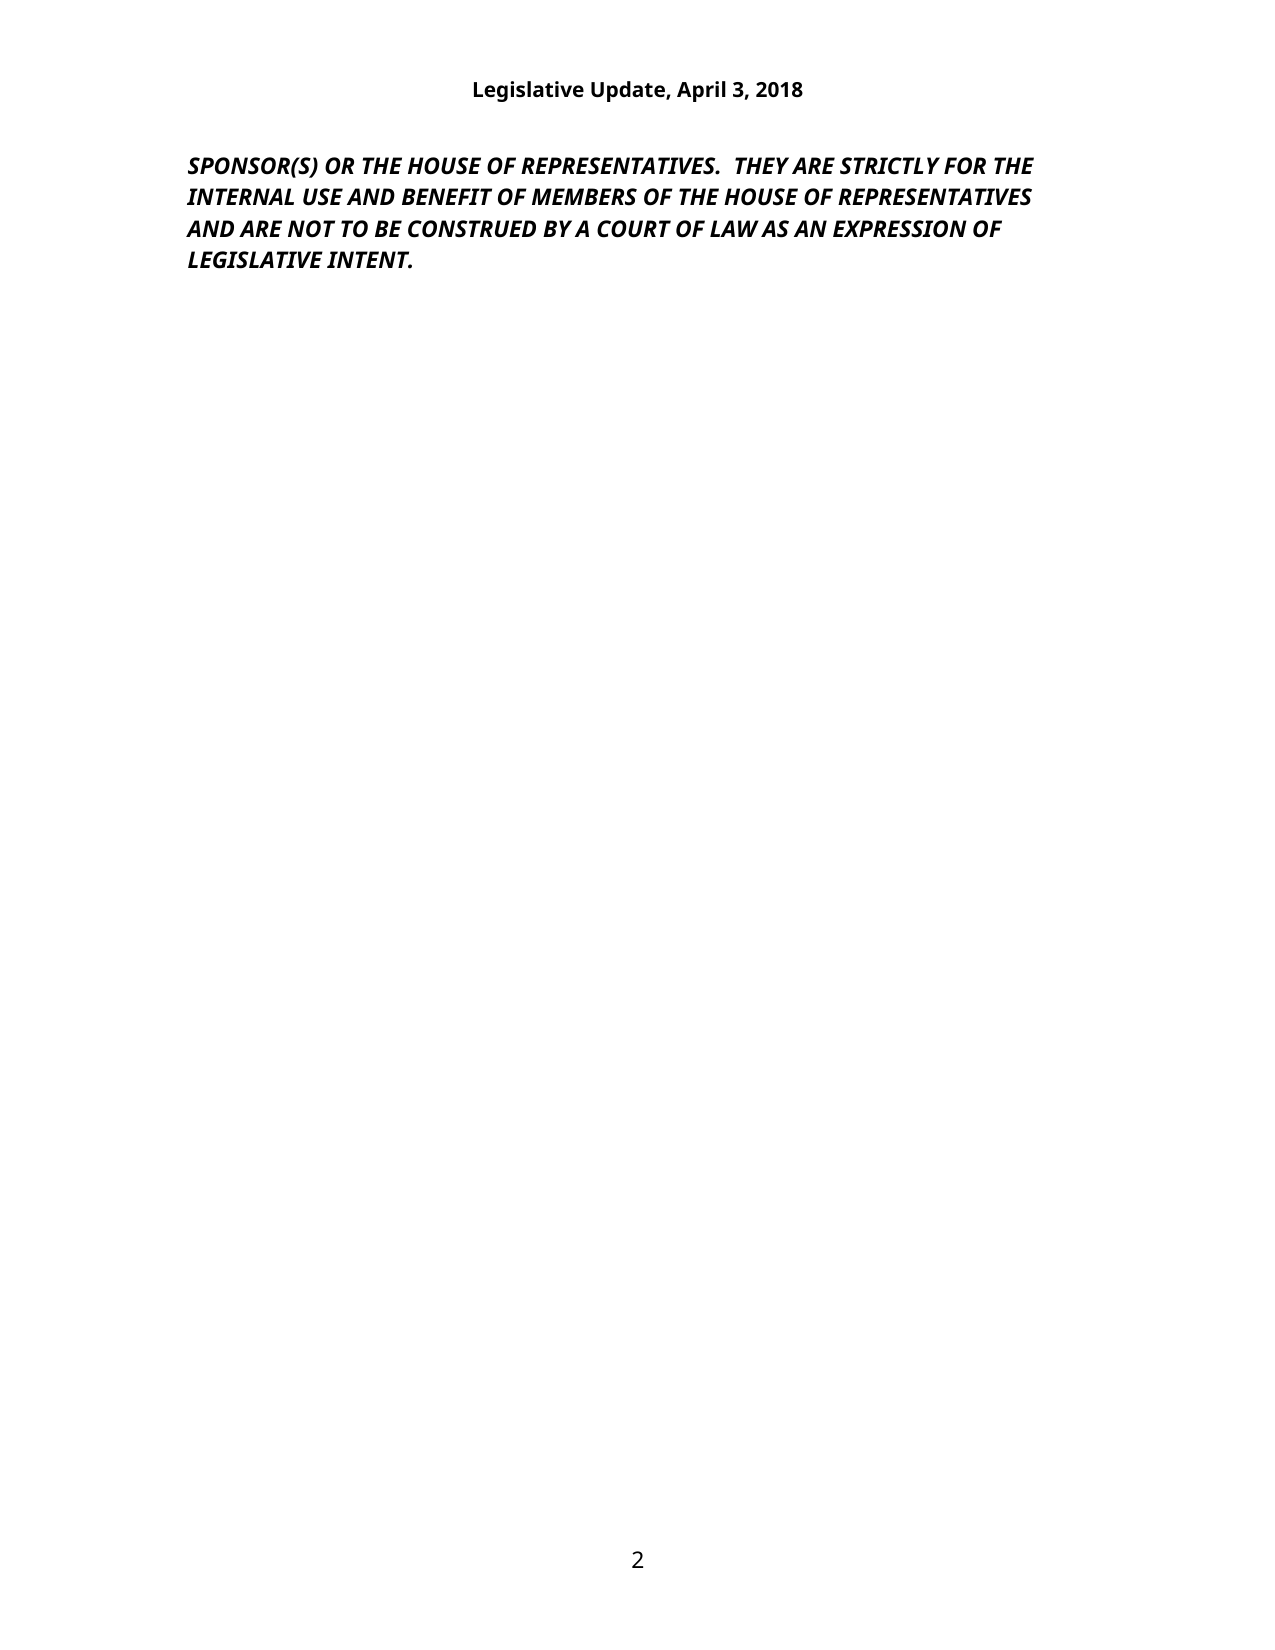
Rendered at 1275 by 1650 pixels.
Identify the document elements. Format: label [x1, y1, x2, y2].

text [187, 150, 1087, 275]
